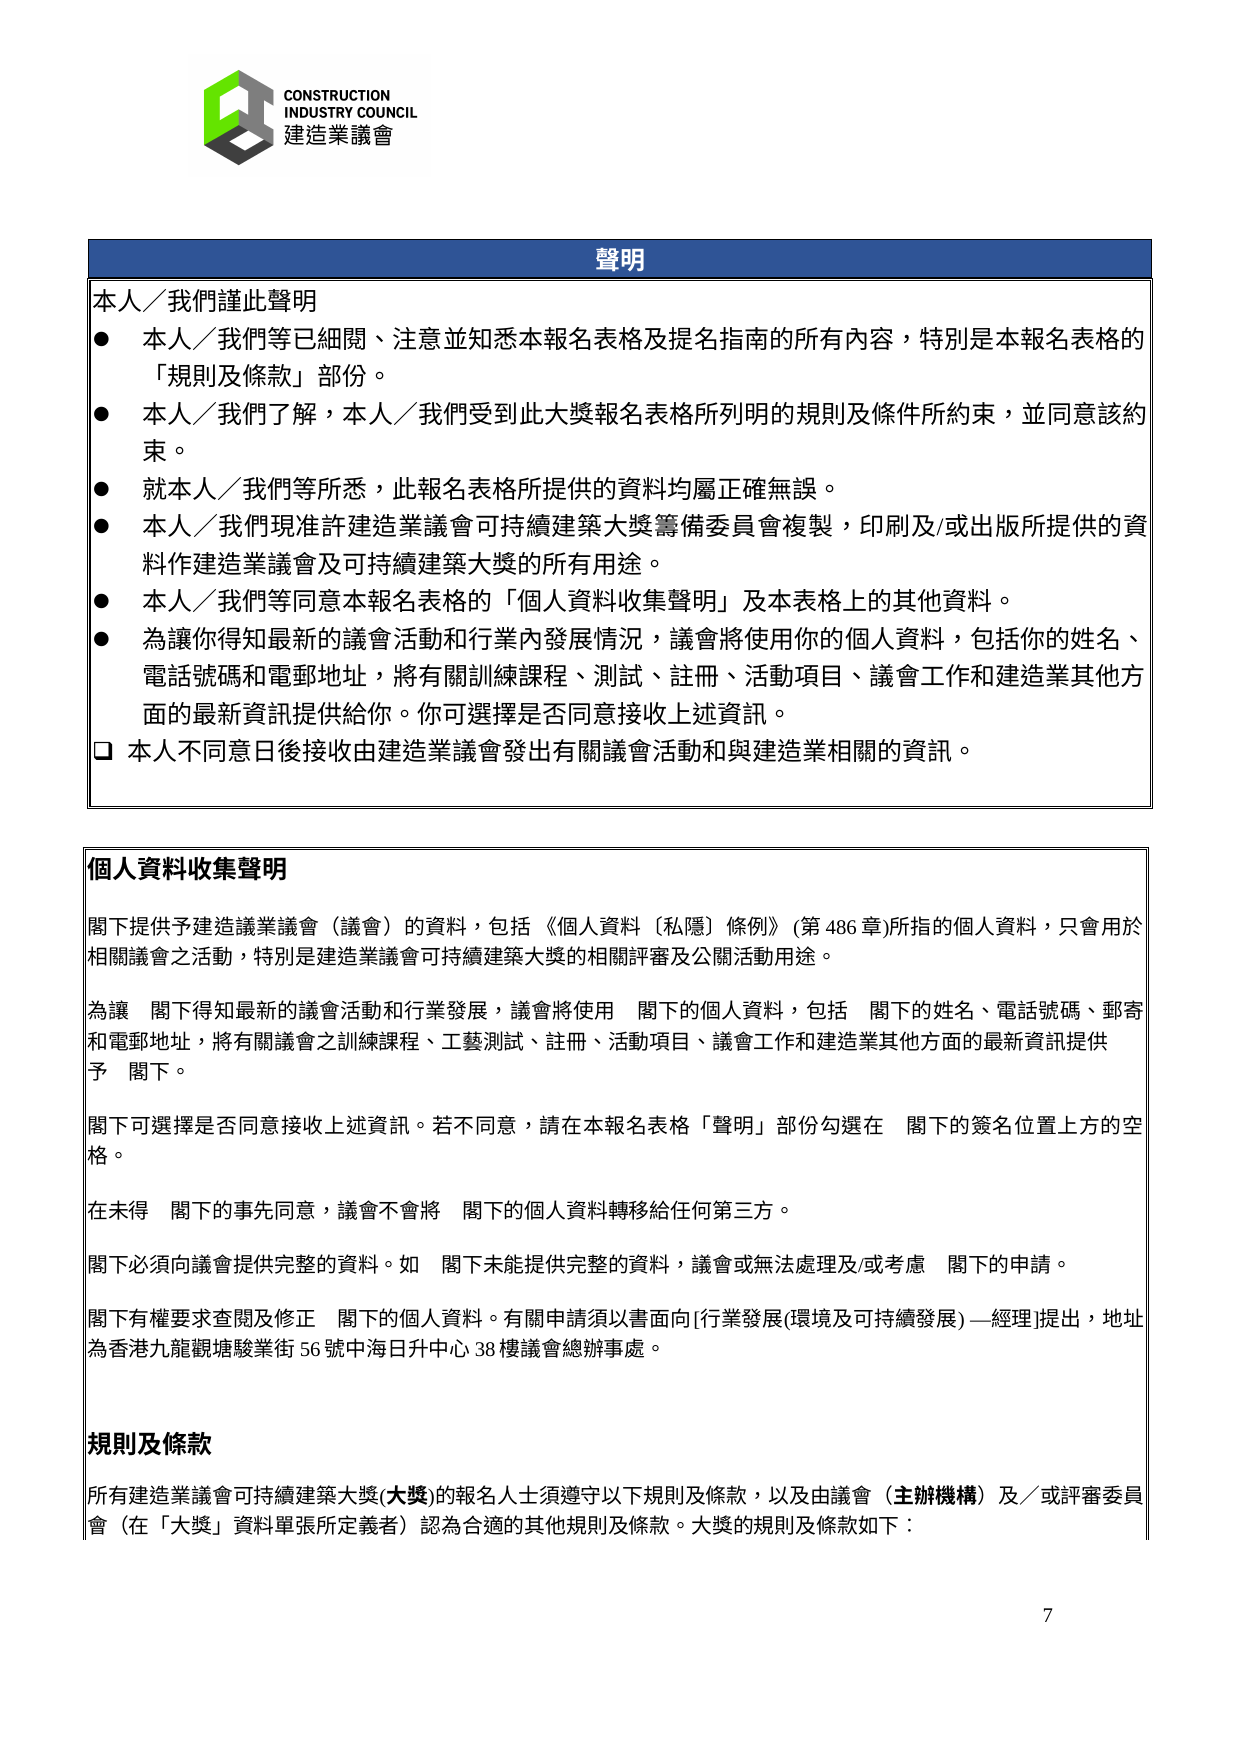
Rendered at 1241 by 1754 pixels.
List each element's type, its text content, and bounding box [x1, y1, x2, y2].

table_header 本人／我們謹此聲明 本人／我們等已細閱、注意並知悉本報名表格及提名指南的所有內容，特別是本報名表格的「規則及條款」部份。 本人／我們了解，本人／我們受到此大獎報名表格所列明的規則及條件所約束，並同意該約束。 就本人／我們等所悉，此報名表格所提供的資料均屬正確無誤。 本人／我們現准許建造業議會可持續建築大獎籌備委員會複製，印刷及/或出版所提供的資料作建造業議會及可持續建築大獎的所有用途。 本人／我們等同意本報名表格的「個人資料收集聲明」及本表格上的其他資料。 為讓你得知最新的議會活動和行業內發展情況，議會將使用你的個人資料，包括你的姓名、電話號碼和電郵地址，將有關訓練課程、測試、註冊、活動項目、議會工作和建造業其他方面的最新資訊提供給你。你可選擇是否同意接收上述資訊。 本人不同意日後接收由建造業議會發出有關議會活動和與建造業相關的資訊。 [91, 281, 1150, 806]
table_header 個人資料收集聲明 閣下提供予建造議業議會（議會）的資料，包括 《個人資料〔私隱〕條例》(第486章)所指的個人資料，只會用於相關議會之活動，特別是建造業議會可持續建築大獎的相關評審及公關活動用途。 為讓 閣下得知最新的議會活動和行業發展，議會將使用 閣下的個人資料，包括 閣下的姓名、電話號碼、郵寄和電郵地址，將有關議會之訓練課程、工藝測試、註冊、活動項目、議會工作和建造業其他方面的最新資訊提供 予 閣下。 閣下可選擇是否同意接收上述資訊。若不同意，請在本報名表格「聲明」部份勾選在 閣下的簽名位置上方的空格。 在未得 閣下的事先同意，議會不會將 閣下的個人資料轉移給任何第三方。 閣下必須向議會提供完整的資料。如 閣下未能提供完整的資料，議會或無法處理及/或考慮 閣下的申請。 閣下有權要求查閱及修正 閣下的個人資料。有關申請須以書面向[行業發展(環境及可持續發展) —經理]提出，地址為香港九龍觀塘駿業街56號中海日升中心38樓議會總辦事處。 [86, 850, 1146, 1406]
table_cell 規則及條款 所有建造業議會可持續建築大獎(大獎)的報名人士須遵守以下規則及條款，以及由議會（主辦機構）及／或評審委員會（在「大獎」資料單張所定義者）認為合適的其他規則及條款。大獎的規則及條款如下︰ [86, 1406, 1146, 1540]
picture [187, 54, 432, 177]
table_header 聲明 [89, 240, 1151, 277]
